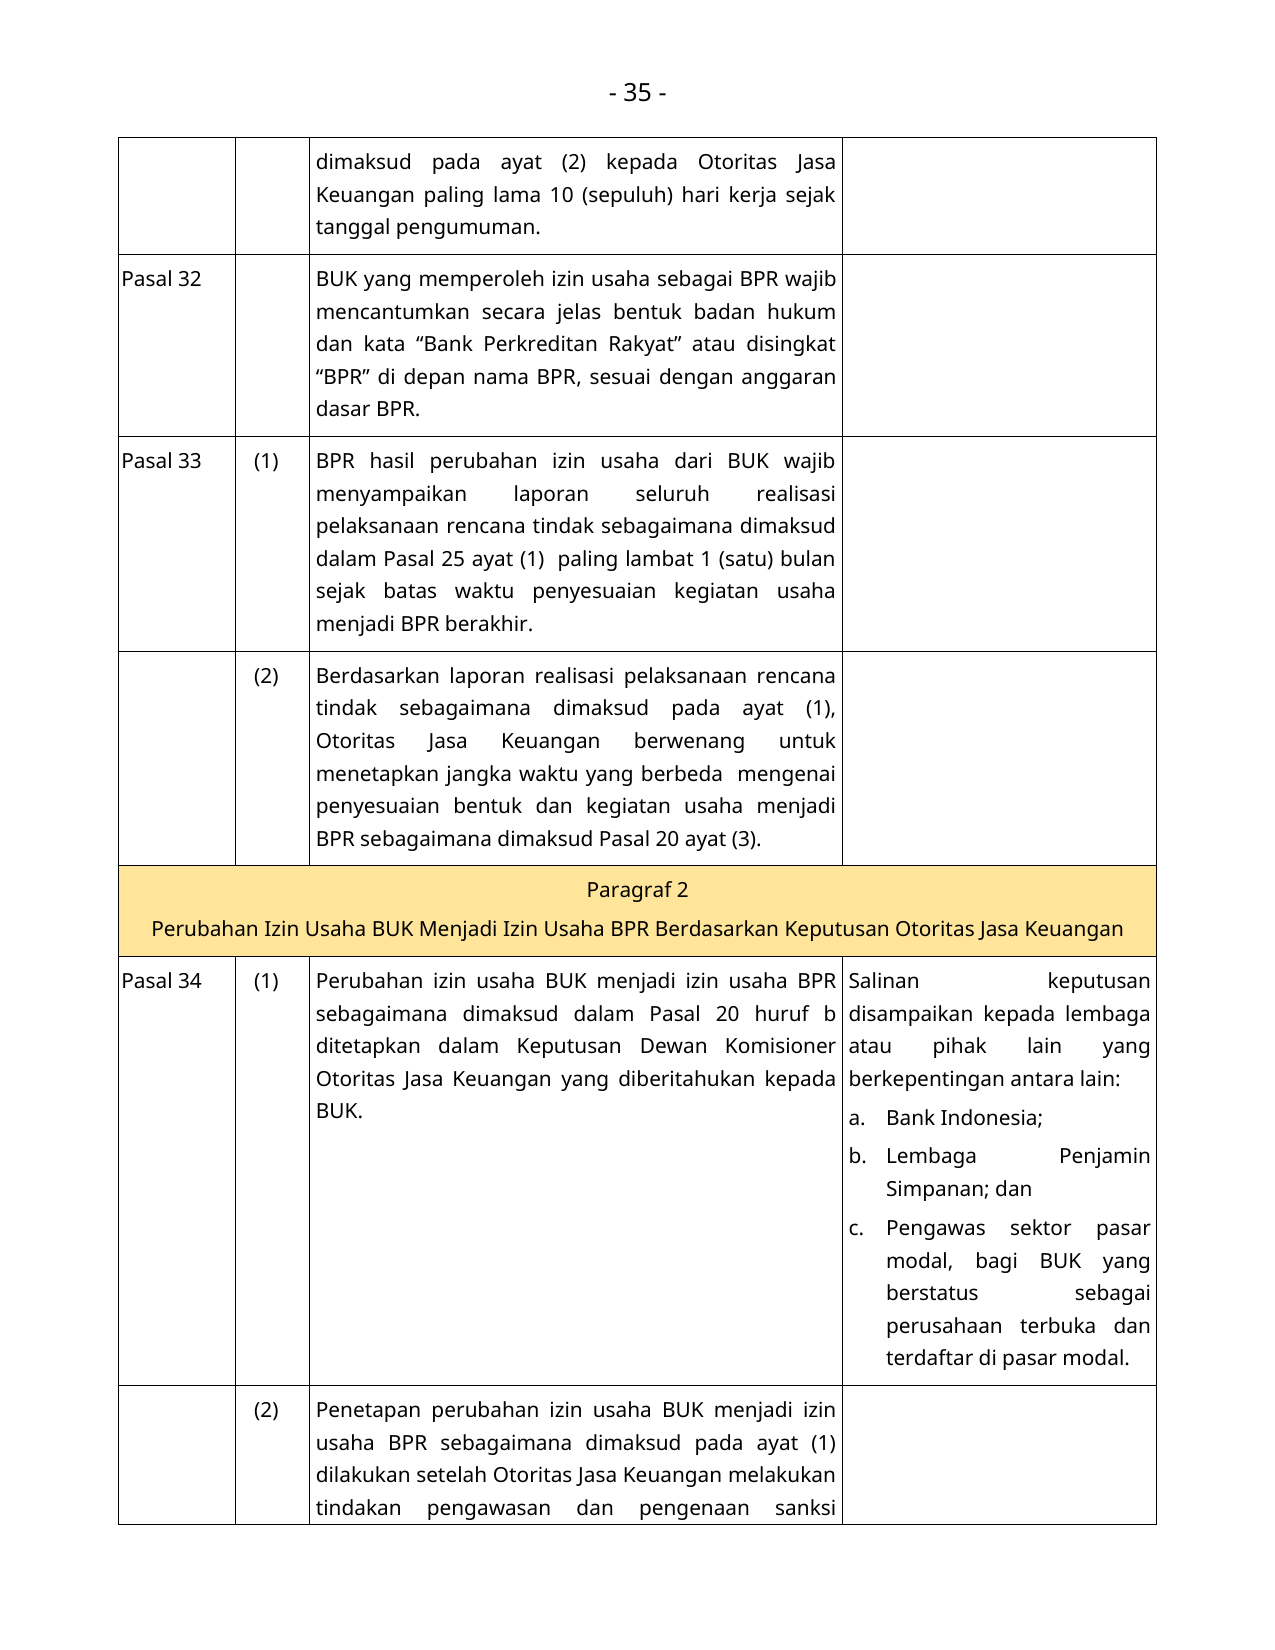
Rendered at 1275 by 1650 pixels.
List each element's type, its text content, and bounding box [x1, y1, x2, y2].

table_cell [843, 437, 1156, 651]
table_cell [119, 437, 235, 651]
table_cell [236, 1386, 309, 1524]
table_cell [843, 138, 1156, 254]
table_cell Perubahan izin usaha BUK menjadi izin usaha BPR sebagaimana dimaksud dalam Pasal 20 huruf b ditetapkan dalam Keputusan Dewan Komisioner Otoritas Jasa Keuangan yang diberitahukan kepada BUK. [310, 957, 842, 1385]
table_cell [119, 957, 235, 1385]
table_cell [119, 1386, 235, 1524]
table_cell [236, 255, 309, 436]
table_cell [119, 138, 235, 254]
table_cell [236, 957, 309, 1385]
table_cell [310, 138, 842, 254]
table_cell BPR hasil perubahan izin usaha dari BUK wajib menyampaikan laporan seluruh realisasi pelaksanaan rencana tindak sebagaimana dimaksud dalam Pasal 25 ayat (1) paling lambat 1 (satu) bulan sejak batas waktu penyesuaian kegiatan usaha menjadi BPR berakhir. [310, 437, 842, 651]
table_cell BUK yang memperoleh izin usaha sebagai BPR wajib mencantumkan secara jelas bentuk badan hukum dan kata “Bank Perkreditan Rakyat” atau disingkat “BPR” di depan nama BPR, sesuai dengan anggaran dasar BPR. [310, 255, 842, 436]
table_cell Paragraf 2 Perubahan Izin Usaha BUK Menjadi Izin Usaha BPR Berdasarkan Keputusan Otoritas Jasa Keuangan [119, 866, 1156, 956]
table_cell [236, 138, 309, 254]
table_cell [843, 652, 1156, 865]
table_cell [843, 255, 1156, 436]
table_cell [236, 652, 309, 865]
table_cell [236, 437, 309, 651]
table_cell Berdasarkan laporan realisasi pelaksanaan rencana tindak sebagaimana dimaksud pada ayat (1), Otoritas Jasa Keuangan berwenang untuk menetapkan jangka waktu yang berbeda mengenai penyesuaian bentuk dan kegiatan usaha menjadi BPR sebagaimana dimaksud Pasal 20 ayat (3). [310, 652, 842, 865]
table_cell [843, 1386, 1156, 1524]
table_cell [119, 652, 235, 865]
table_cell Salinan keputusan disampaikan kepada lembaga atau pihak lain yang berkepentingan antara lain: Bank Indonesia; Lembaga Penjamin Simpanan; dan Pengawas sektor pasar modal, bagi BUK yang berstatus sebagai perusahaan terbuka dan terdaftar di pasar modal. [843, 957, 1156, 1385]
table_cell [119, 255, 235, 436]
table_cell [310, 1386, 842, 1524]
